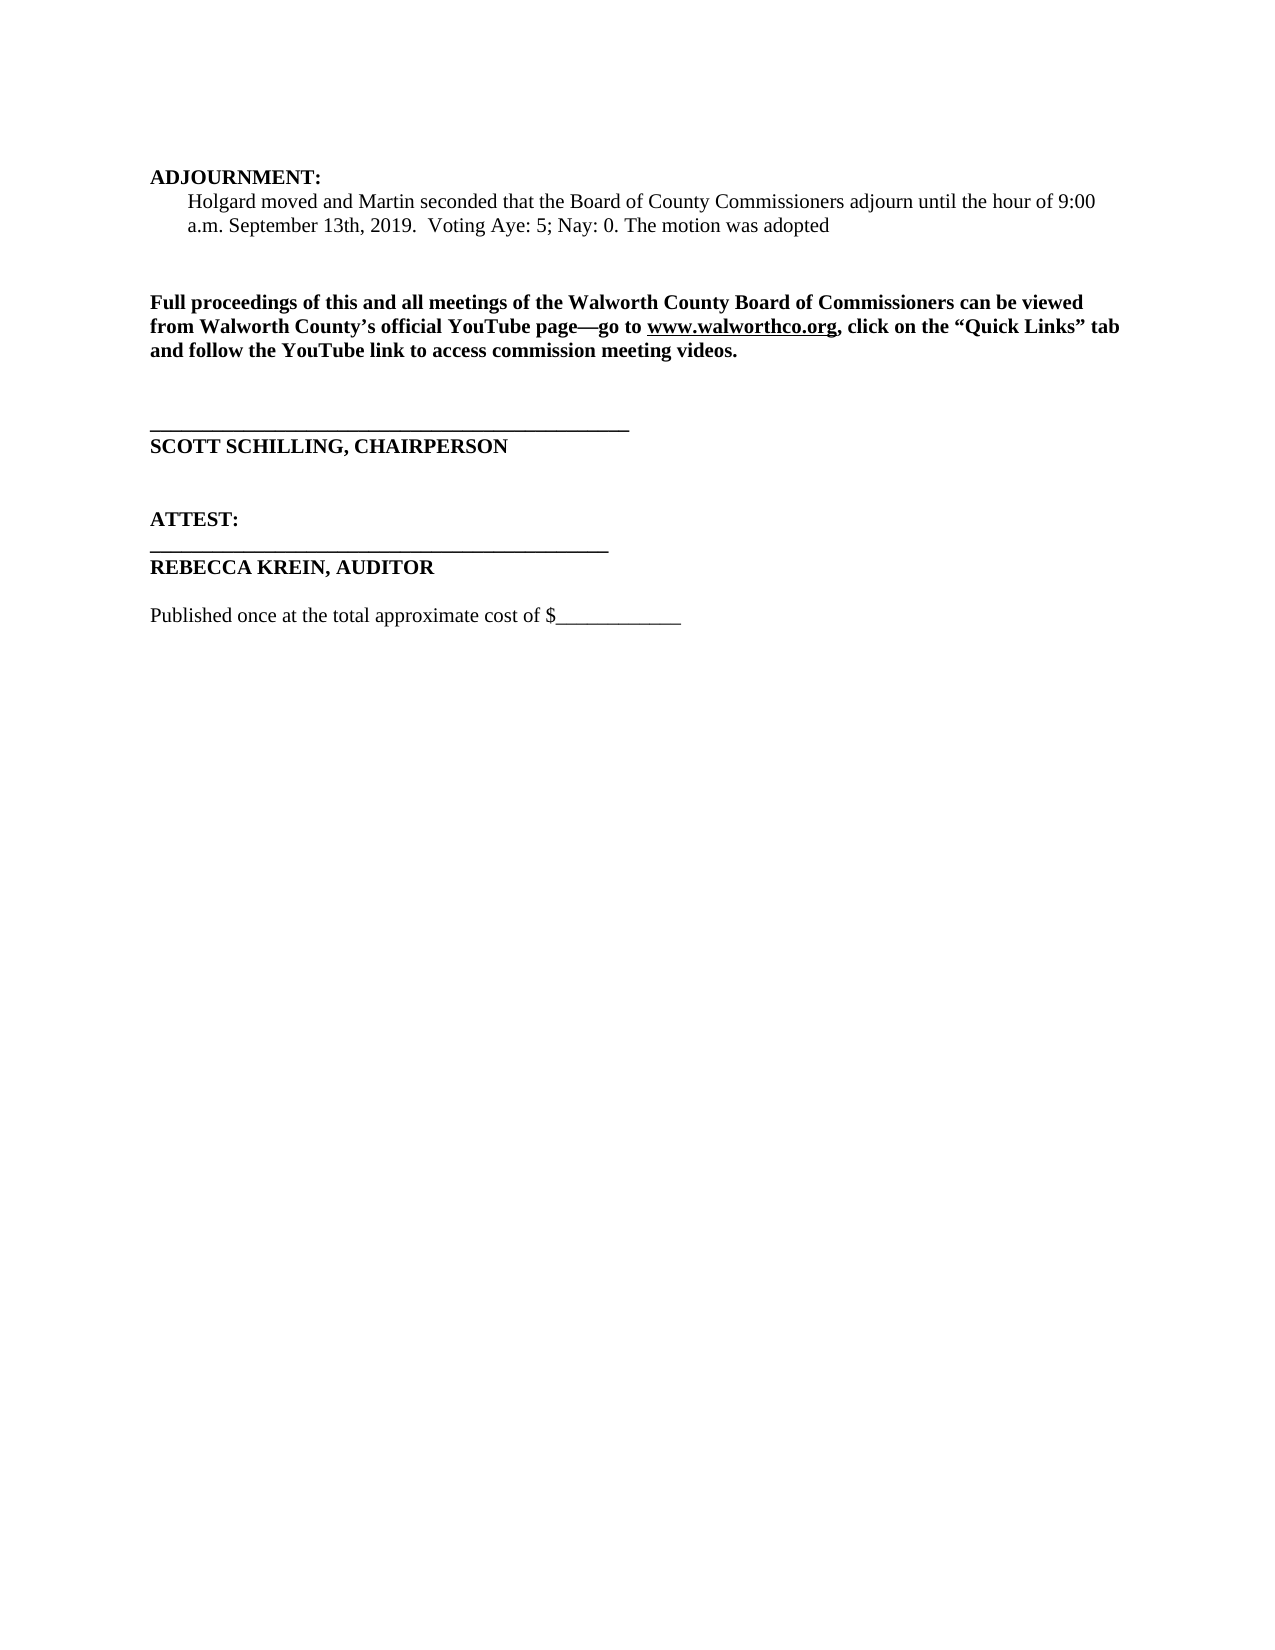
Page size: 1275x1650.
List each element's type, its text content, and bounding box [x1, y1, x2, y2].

text Holgard moved and Martin seconded that the Board of County Commissioners adjourn until the hour of 9:00 a.m. September 13th, 2019. Voting Aye: 5; Nay: 0. The motion was adopted [187, 189, 1125, 237]
text ATTEST: [150, 507, 1125, 531]
text Full proceedings of this and all meetings of the Walworth County Board of Commissioners can be viewed from Walworth County’s official YouTube page—go to www.walworthco.org, click on the “Quick Links” tab and follow the YouTube link to access commission meeting videos. [150, 290, 1125, 362]
text REBECCA KREIN, AUDITOR [150, 555, 1125, 579]
text Published once at the total approximate cost of $____________ [150, 603, 1125, 627]
text ____________________________________________ [150, 531, 1125, 555]
text ______________________________________________ [150, 410, 1125, 434]
text SCOTT SCHILLING, CHAIRPERSON [150, 434, 1125, 458]
text ADJOURNMENT: [150, 165, 1125, 189]
